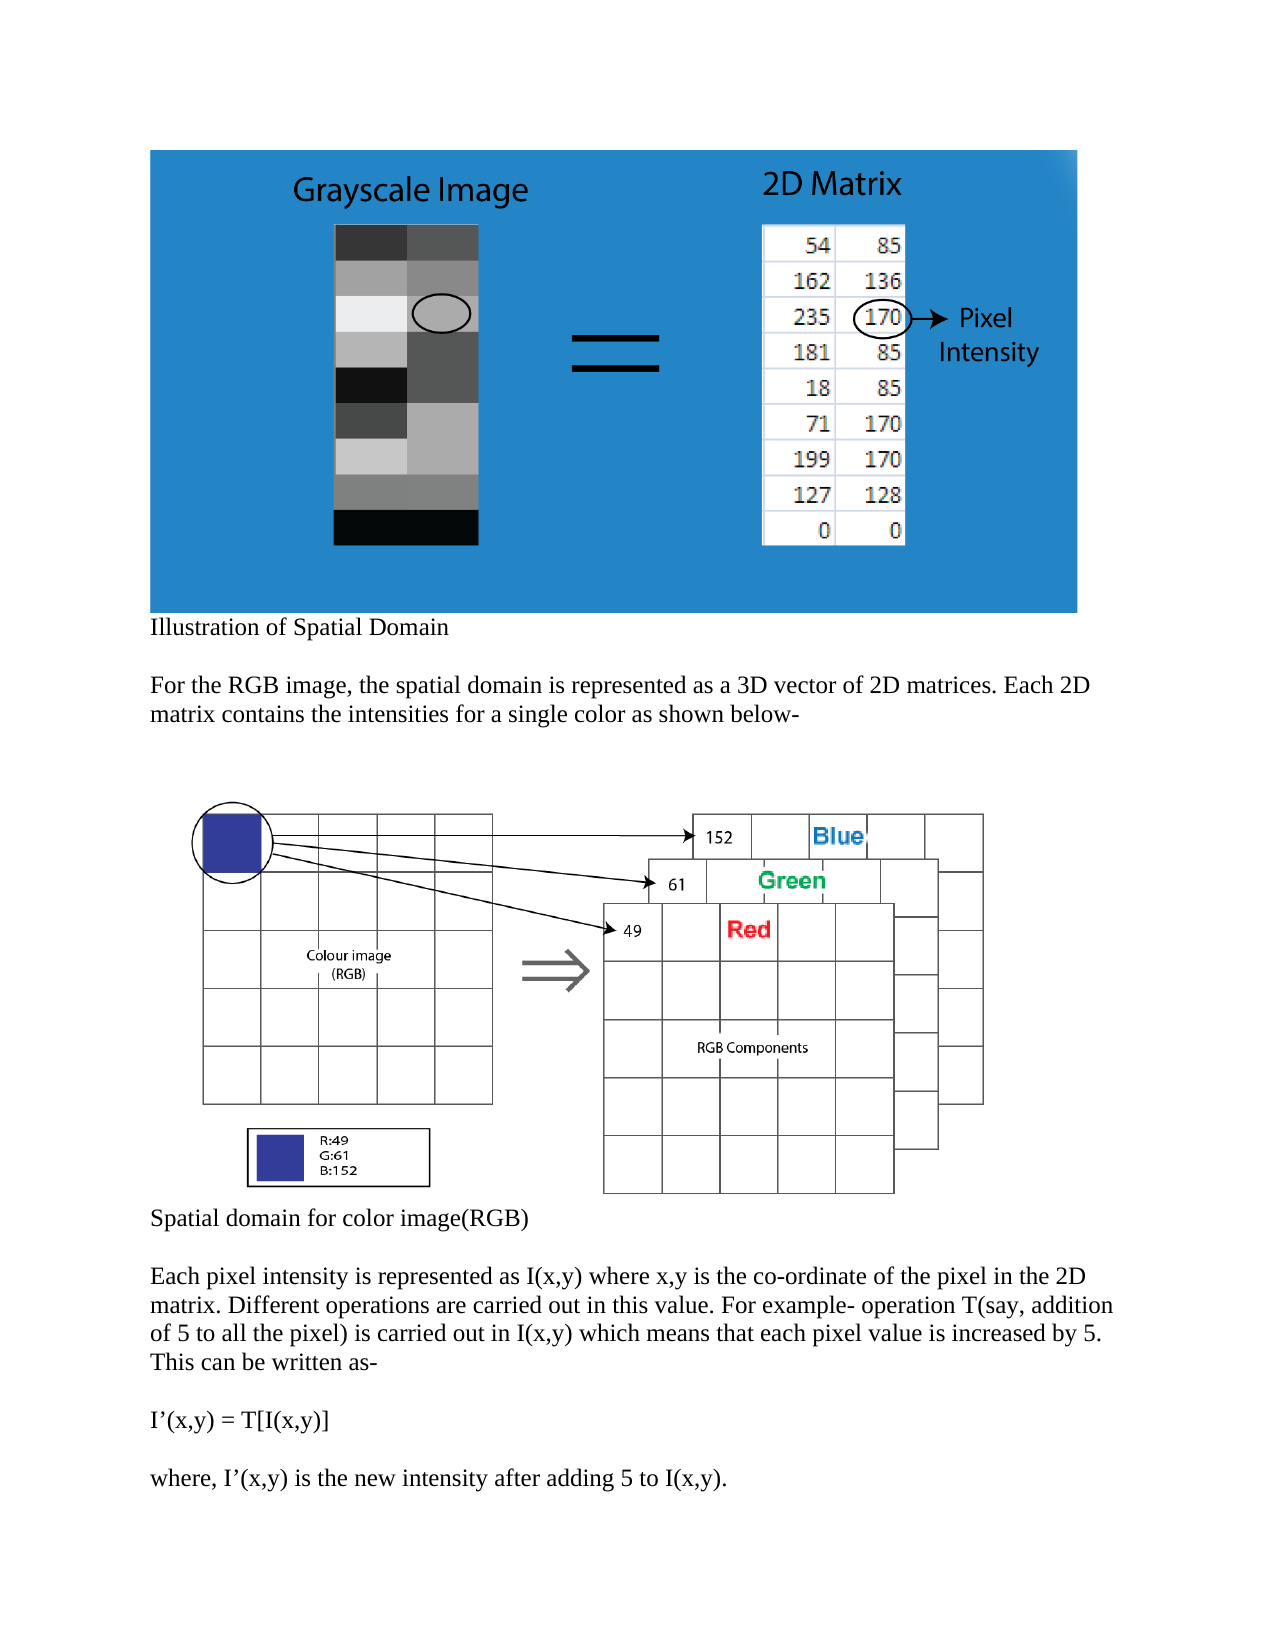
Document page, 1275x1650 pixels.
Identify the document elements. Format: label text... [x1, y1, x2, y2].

text For the RGB image, the spatial domain is represented as a 3D vector of 2D matrices. Each 2D matrix contains the intensities for a single color as shown below- [150, 670, 1125, 728]
text I’(x,y) = T[I(x,y)] [150, 1405, 1125, 1434]
text Each pixel intensity is represented as I(x,y) where x,y is the co-ordinate of the pixel in the 2D matrix. Different operations are carried out in this value. For example- operation T(say, addition of 5 to all the pixel) is carried out in I(x,y) which means that each pixel value is increased by 5. This can be written as- [150, 1261, 1125, 1376]
picture [150, 150, 1078, 613]
text where, I’(x,y) is the new intensity after adding 5 to I(x,y). [150, 1463, 1125, 1492]
picture [150, 757, 1042, 1203]
text Illustration of Spatial Domain [150, 612, 1125, 641]
text Spatial domain for color image(RGB) [150, 1203, 1125, 1232]
